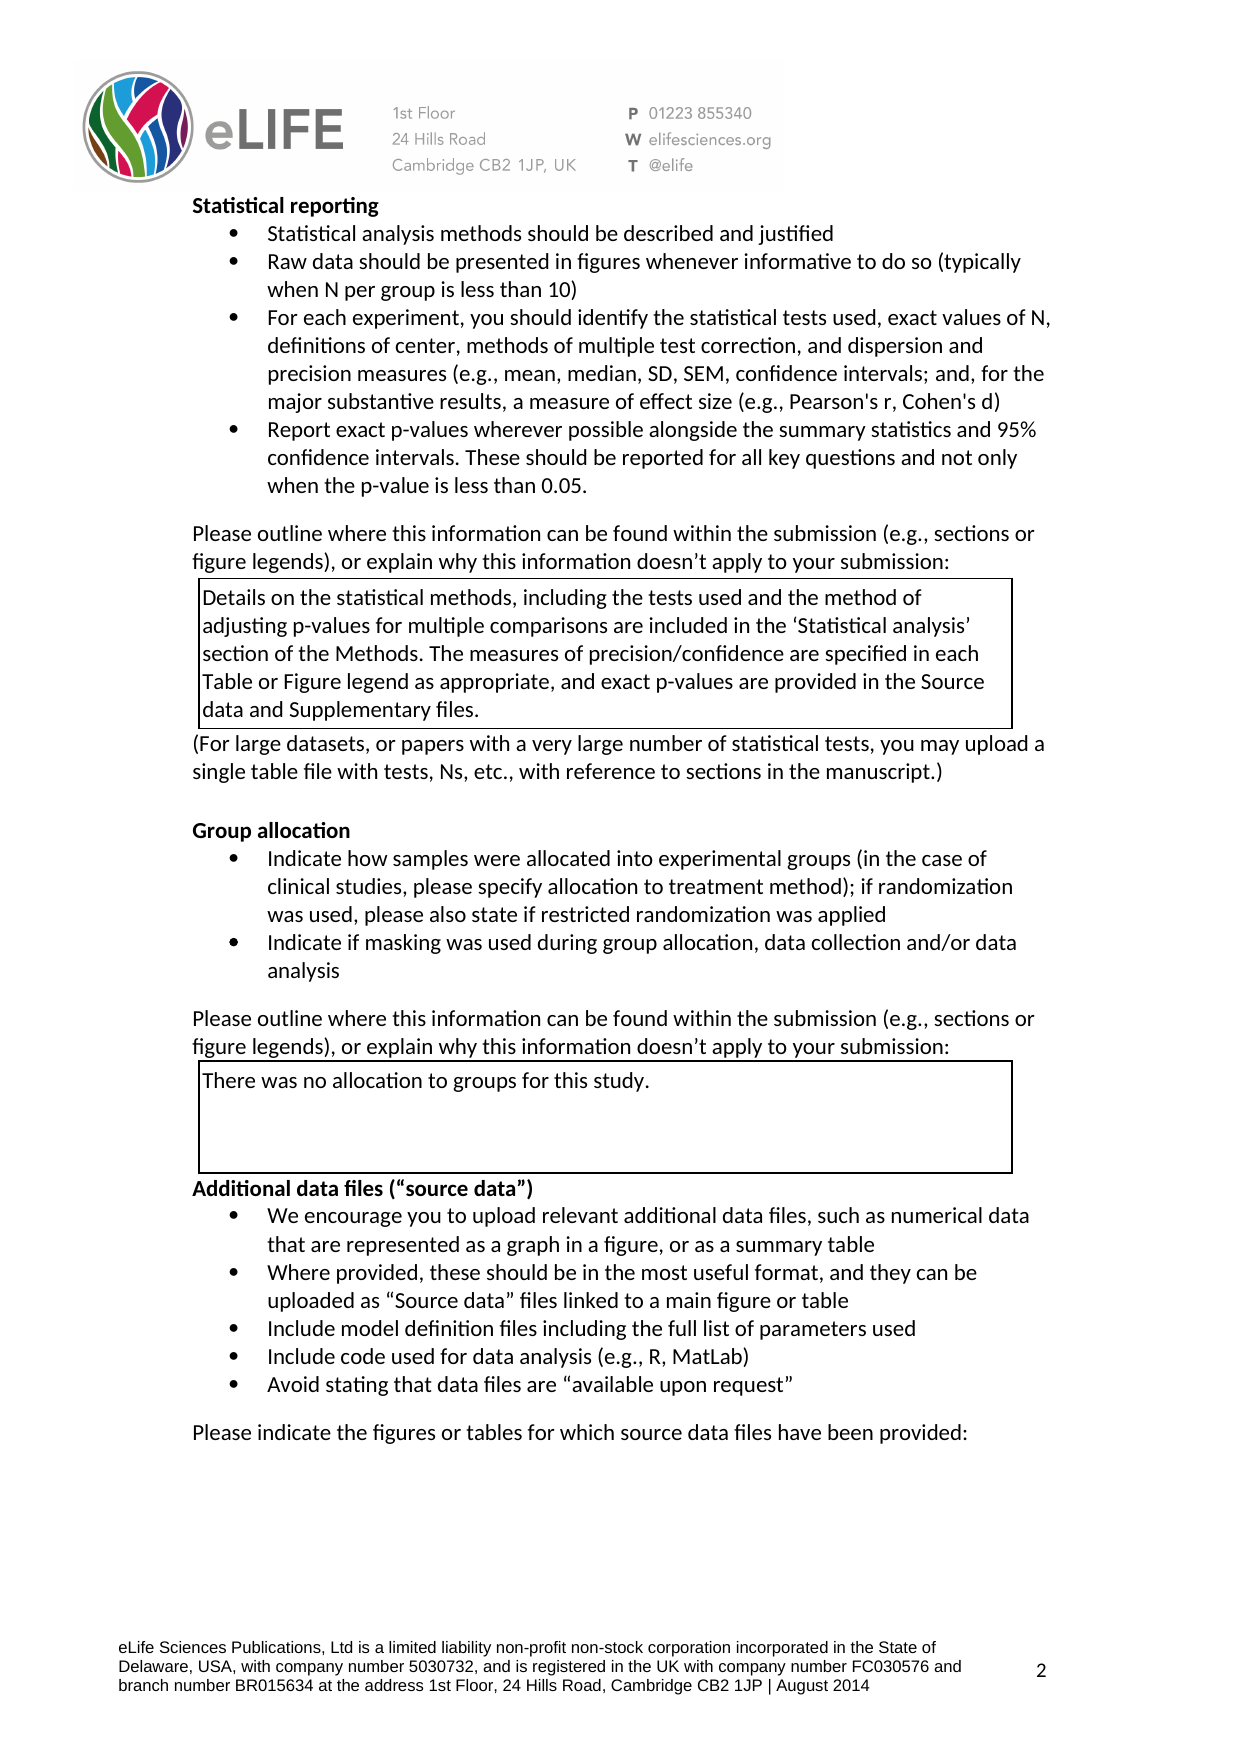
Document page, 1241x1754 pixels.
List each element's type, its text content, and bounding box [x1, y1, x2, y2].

list Statistical analysis methods should be described and justified [229, 219, 1053, 247]
text Please indicate the figures or tables for which source data files have been provided: [192, 1418, 1053, 1446]
list Raw data should be presented in figures whenever informative to do so (typically when N per group is less than 10) [229, 247, 1053, 303]
text Group allocation [192, 816, 1053, 844]
text Additional data files (“source data”) [192, 1091, 1053, 1202]
list Avoid stating that data files are “available upon request” [229, 1370, 1053, 1398]
list For each experiment, you should identify the statistical tests used, exact values of N, definitions of center, methods of multiple test correction, and dispersion and precision measures (e.g., mean, median, SD, SEM, confidence intervals; and, for the major substantive results, a measure of effect size (e.g., Pearson's r, Cohen's d) [229, 303, 1053, 415]
list Include code used for data analysis (e.g., R, MatLab) [229, 1342, 1053, 1370]
list Report exact p-values wherever possible alongside the summary statistics and 95% confidence intervals. These should be reported for all key questions and not only when the p-value is less than 0.05. [229, 415, 1053, 499]
text (For large datasets, or papers with a very large number of statistical tests, you may upload a single table file with tests, Ns, etc., with reference to sections in the manuscript.) [192, 603, 1053, 785]
text Details on the statistical methods, including the tests used and the method of adjusting p-values for multiple comparisons are included in the ‘Statistical analysis’ section of the Methods. The measures of precision/confidence are specified in each Table or Figure legend as appropriate, and exact p-values are provided in the Source data and Supplementary files. [200, 581, 1011, 726]
list Indicate if masking was used during group allocation, data collection and/or data analysis [229, 928, 1053, 984]
text Statistical reporting [192, 191, 1053, 219]
text There was no allocation to groups for this study. [200, 1064, 1011, 1096]
list Where provided, these should be in the most useful format, and they can be uploaded as “Source data” files linked to a main figure or table [229, 1258, 1053, 1314]
list Include model definition files including the full list of parameters used [229, 1314, 1053, 1342]
picture [73, 59, 784, 191]
list We encourage you to upload relevant additional data files, such as numerical data that are represented as a graph in a figure, or as a summary table [229, 1202, 1053, 1258]
list Indicate how samples were allocated into experimental groups (in the case of clinical studies, please specify allocation to treatment method); if randomization was used, please also state if restricted randomization was applied [229, 844, 1053, 928]
